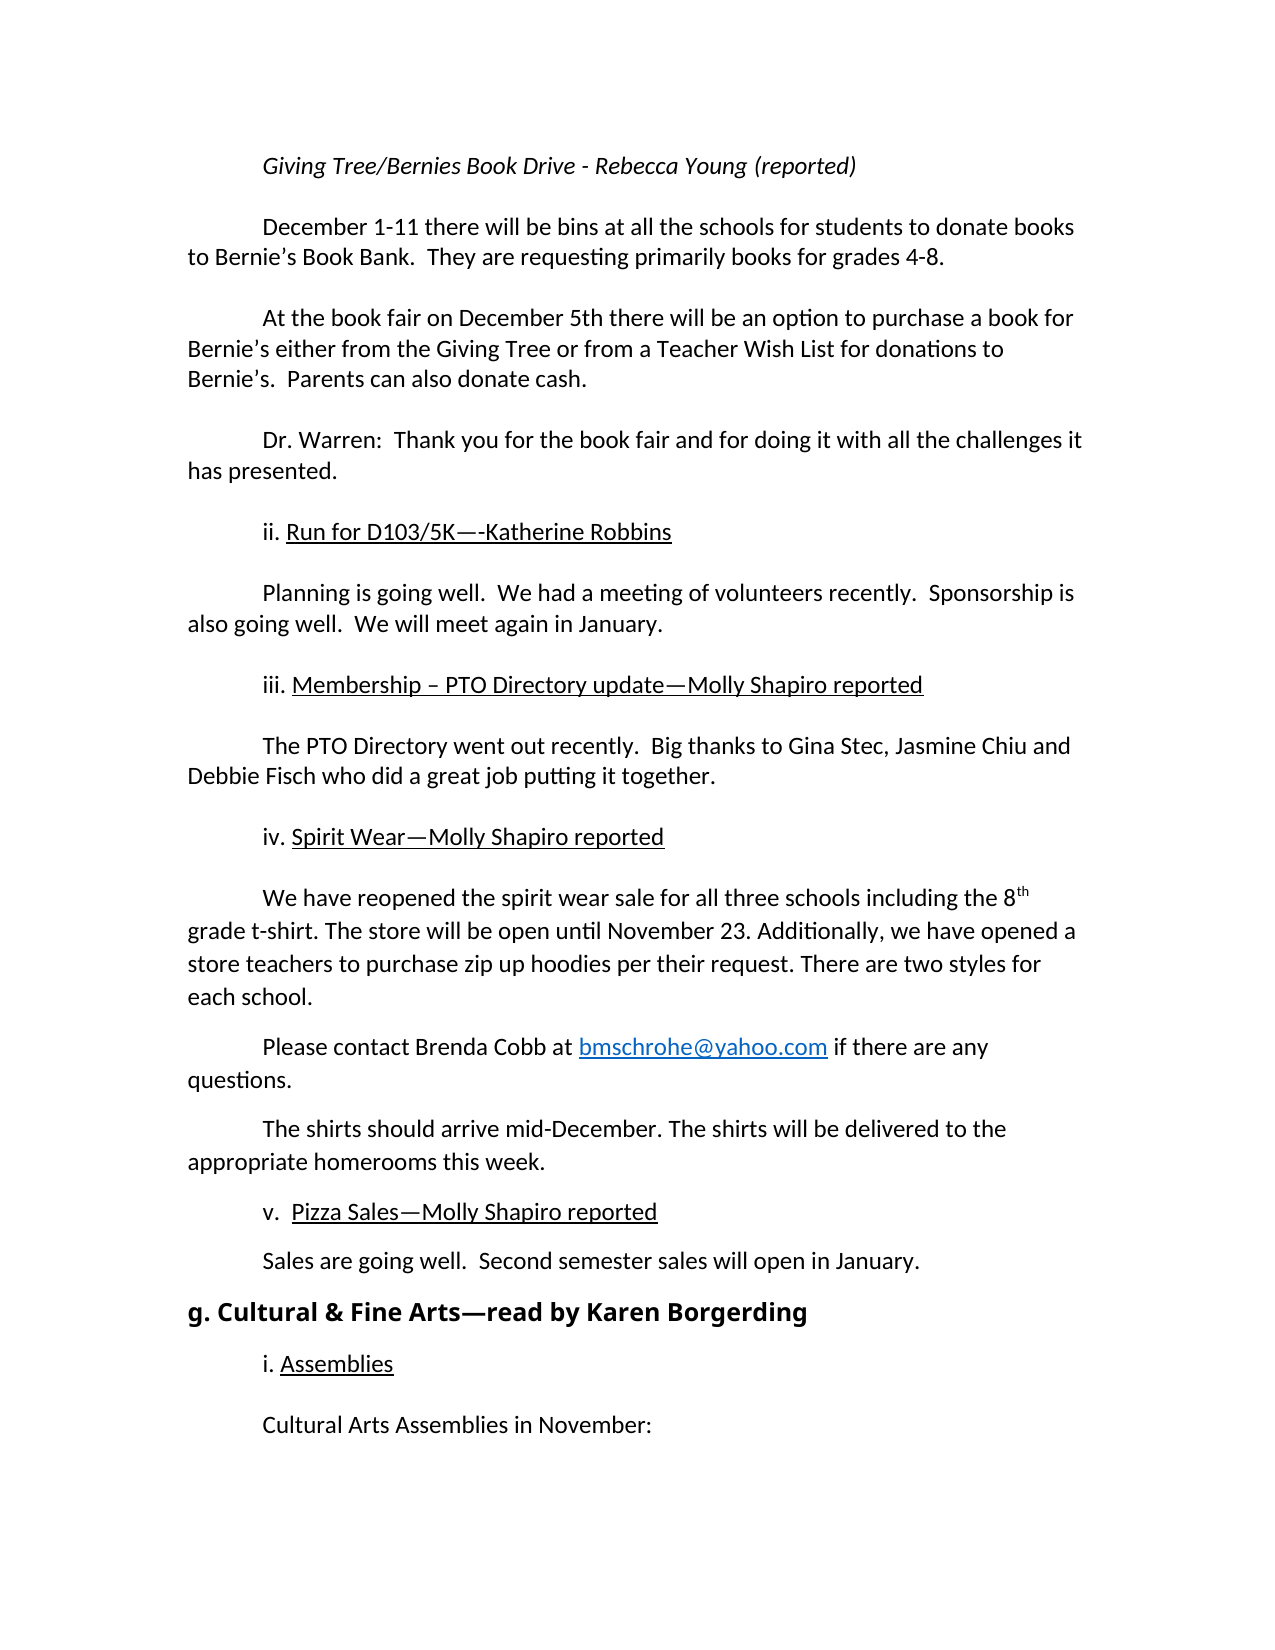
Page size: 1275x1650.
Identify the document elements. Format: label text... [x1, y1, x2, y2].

text Planning is going well. We had a meeting of volunteers recently. Sponsorship is also going well. We will meet again in January. [187, 577, 1087, 638]
text g. Cultural & Fine Arts—read by Karen Borgerding [187, 1295, 1087, 1329]
text Sales are going well. Second semester sales will open in January. [187, 1245, 1087, 1276]
text We have reopened the spirit wear sale for all three schools including the 8th grade t-shirt. The store will be open until November 23. Additionally, we have opened a store teachers to purchase zip up hoodies per their request. There are two styles for each school. [187, 882, 1087, 1012]
text v. Pizza Sales—Molly Shapiro reported [187, 1196, 1087, 1226]
text iv. Spirit Wear—Molly Shapiro reported [187, 821, 1087, 852]
text The PTO Directory went out recently. Big thanks to Gina Stec, Jasmine Chiu and Debbie Fisch who did a great job putting it together. [187, 730, 1087, 791]
text Please contact Brenda Cobb at bmschrohe@yahoo.com if there are any questions. [187, 1031, 1087, 1094]
text i. Assemblies [187, 1348, 1087, 1379]
text Giving Tree/Bernies Book Drive - Rebecca Young (reported) [187, 150, 1087, 181]
text ii. Run for D103/5K—-Katherine Robbins [187, 516, 1087, 547]
text The shirts should arrive mid-December. The shirts will be delivered to the appropriate homerooms this week. [187, 1113, 1087, 1177]
text Cultural Arts Assemblies in November: [187, 1409, 1087, 1440]
text Dr. Warren: Thank you for the book fair and for doing it with all the challenges it has presented. [187, 425, 1087, 486]
text iii. Membership – PTO Directory update—Molly Shapiro reported [187, 669, 1087, 699]
text December 1-11 there will be bins at all the schools for students to donate books to Bernie’s Book Bank. They are requesting primarily books for grades 4-8. [187, 211, 1087, 272]
text At the book fair on December 5th there will be an option to purchase a book for Bernie’s either from the Giving Tree or from a Teacher Wish List for donations to Bernie’s. Parents can also donate cash. [187, 303, 1087, 394]
